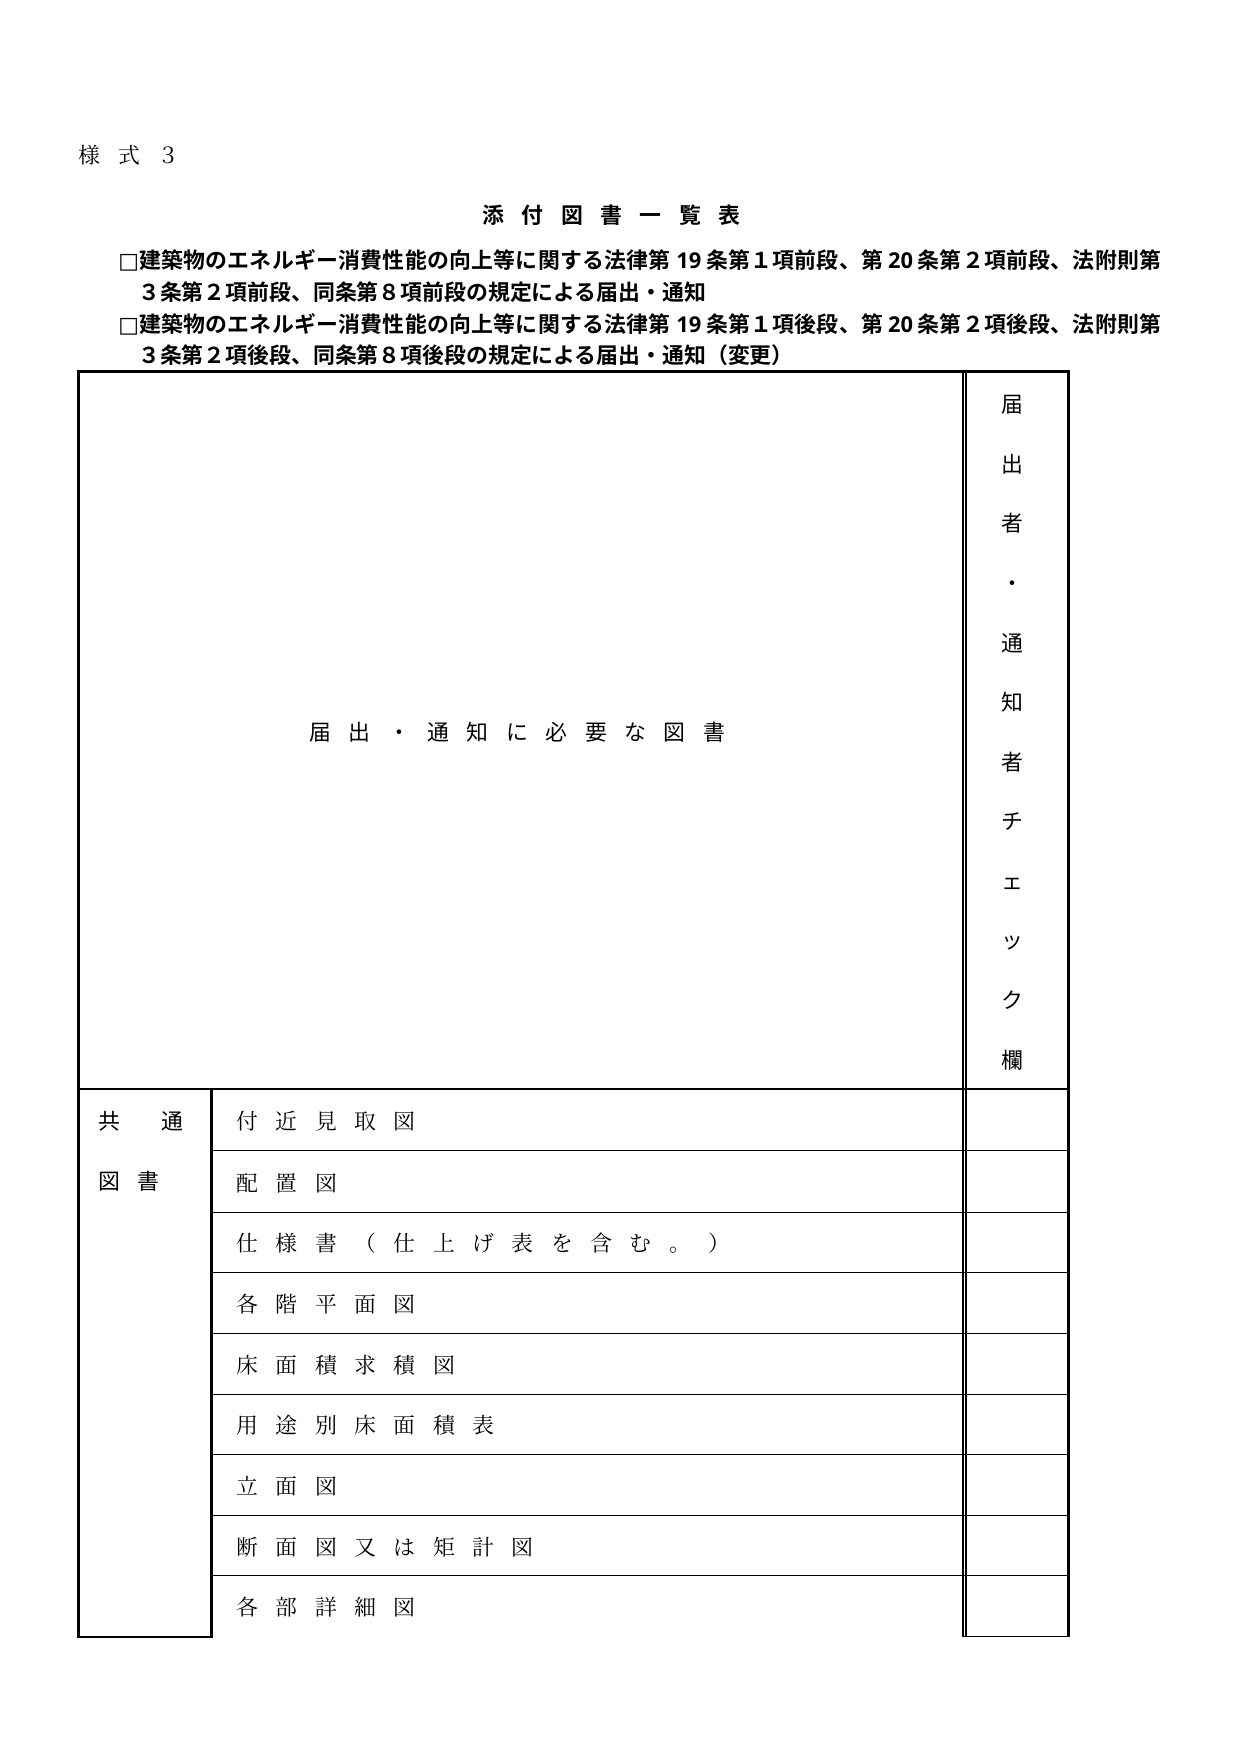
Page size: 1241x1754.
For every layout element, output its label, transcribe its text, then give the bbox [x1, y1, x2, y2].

table_header 届出・通知に必要な図書 [80, 373, 962, 1088]
text □建築物のエネルギー消費性能の向上等に関する法律第19条第１項前段、第20条第２項前段、法附則第３条第２項前段、同条第８項前段の規定による届出・通知 [118, 243, 1161, 307]
text 添付図書一覧表 [79, 184, 1161, 243]
table_cell [967, 1213, 1067, 1272]
table_cell 付近見取図 [213, 1090, 962, 1150]
table_cell 断面図又は矩計図 [213, 1516, 962, 1575]
table_cell [967, 1151, 1067, 1212]
table_cell [967, 1273, 1067, 1333]
table_cell 用途別床面積表 [213, 1395, 962, 1454]
table_cell [967, 1090, 1067, 1150]
table_cell 共通図書 [80, 1090, 210, 1636]
table_cell 仕様書（仕上げ表を含む。） [213, 1213, 962, 1272]
table_cell [967, 1455, 1067, 1515]
table_cell 各部詳細図 [213, 1576, 962, 1636]
table_cell [967, 1334, 1067, 1393]
table_cell [967, 1395, 1067, 1454]
table_cell 立面図 [213, 1455, 962, 1515]
table_cell [967, 1576, 1067, 1636]
table_cell [967, 1516, 1067, 1575]
table_cell 床面積求積図 [213, 1334, 962, 1393]
text □建築物のエネルギー消費性能の向上等に関する法律第19条第１項後段、第20条第２項後段、法附則第３条第２項後段、同条第８項後段の規定による届出・通知（変更） [118, 307, 1161, 370]
table_cell 配置図 [213, 1151, 962, 1212]
table_cell 各階平面図 [213, 1273, 962, 1333]
table_header 届出者・通知者チェック欄 [967, 373, 1067, 1088]
text 様式３ [79, 124, 1161, 184]
